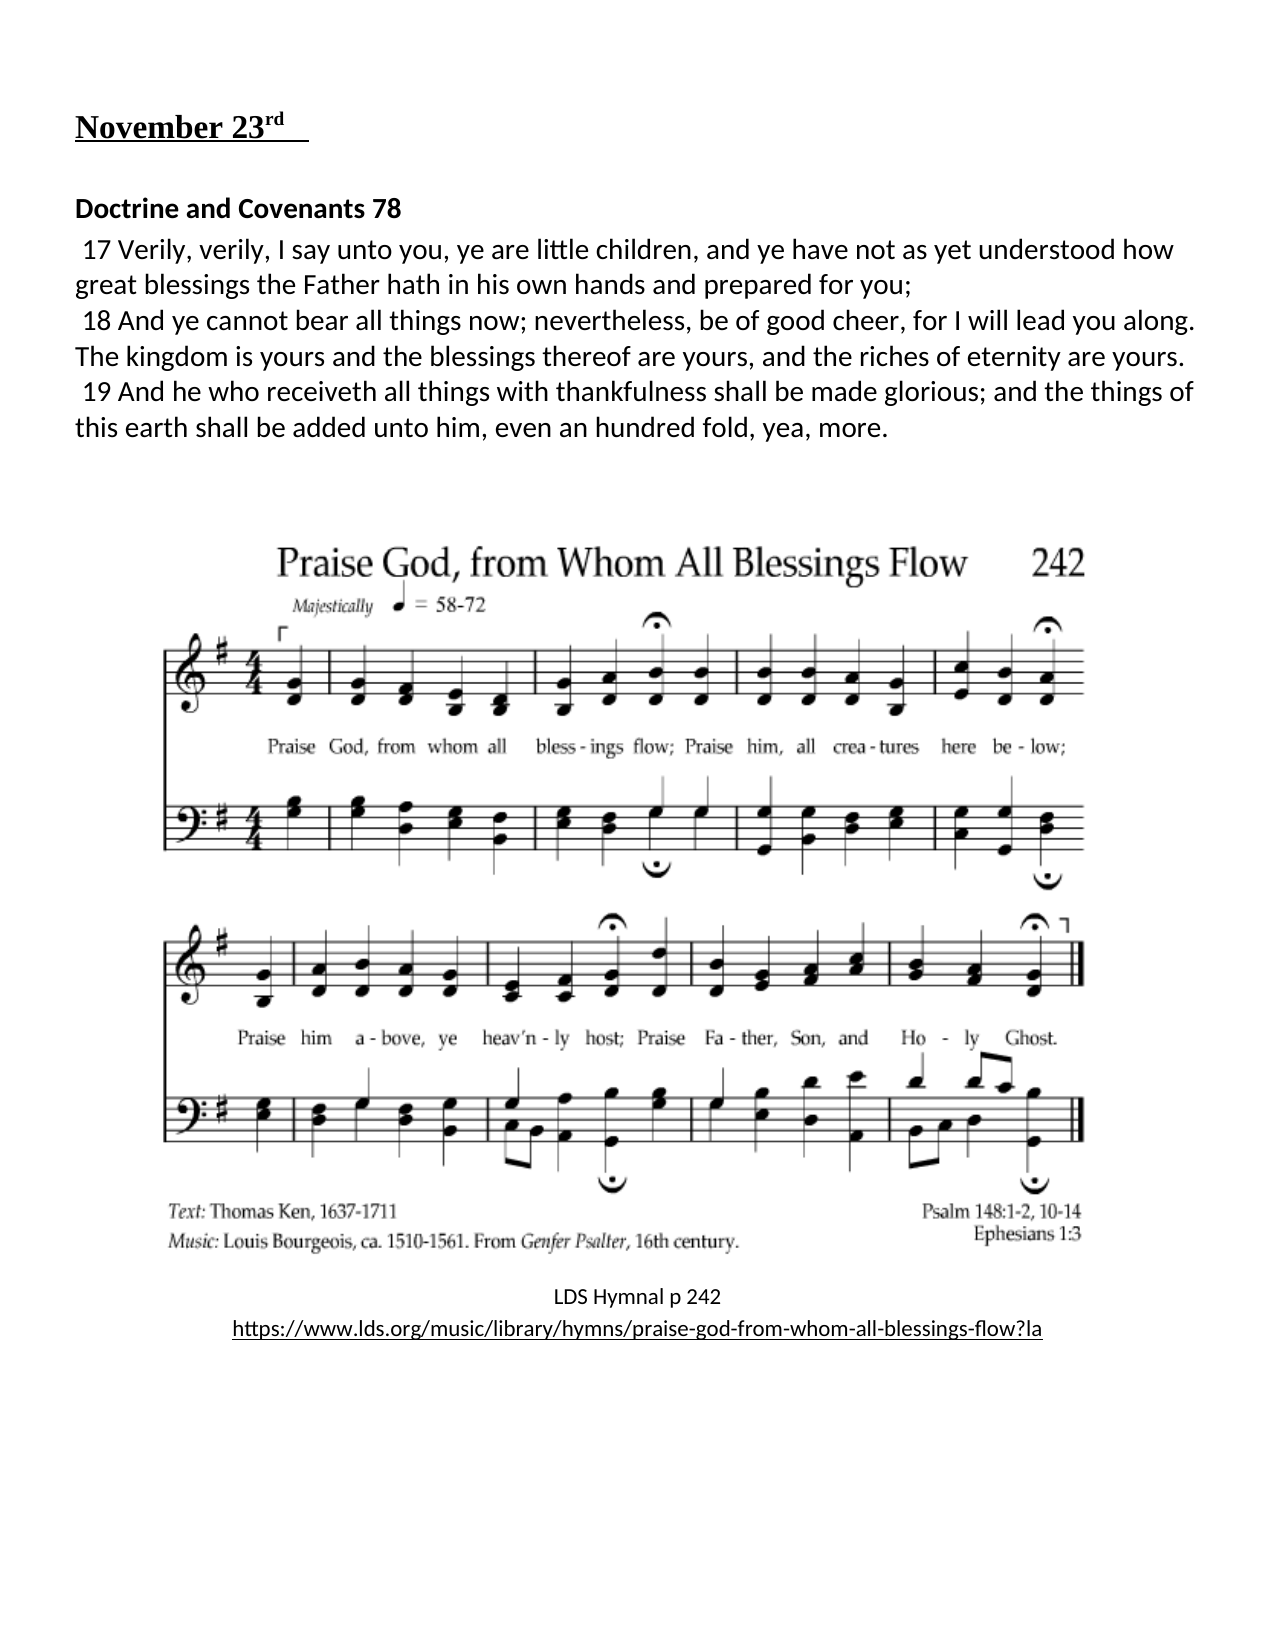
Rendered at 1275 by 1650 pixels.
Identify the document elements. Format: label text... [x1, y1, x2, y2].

text LDS Hymnal p 242 [75, 1282, 1200, 1310]
text https://www.lds.org/music/library/hymns/praise-god-from-whom-all-blessings-flow?la [75, 1314, 1200, 1342]
text 18 And ye cannot bear all things now; nevertheless, be of good cheer, for I will lead you along. The kingdom is yours and the blessings thereof are yours, and the riches of eternity are yours. [75, 302, 1200, 373]
text 17 Verily, verily, I say unto you, ye are little children, and ye have not as yet understood how great blessings the Father hath in his own hands and prepared for you; [75, 231, 1200, 302]
text 19 And he who receiveth all things with thankfulness shall be made glorious; and the things of this earth shall be added unto him, even an hundred fold, yea, more. [75, 373, 1200, 444]
text November 23rd [75, 107, 1200, 146]
subtitle Doctrine and Covenants 78 [75, 190, 1200, 225]
picture [133, 522, 1109, 1277]
